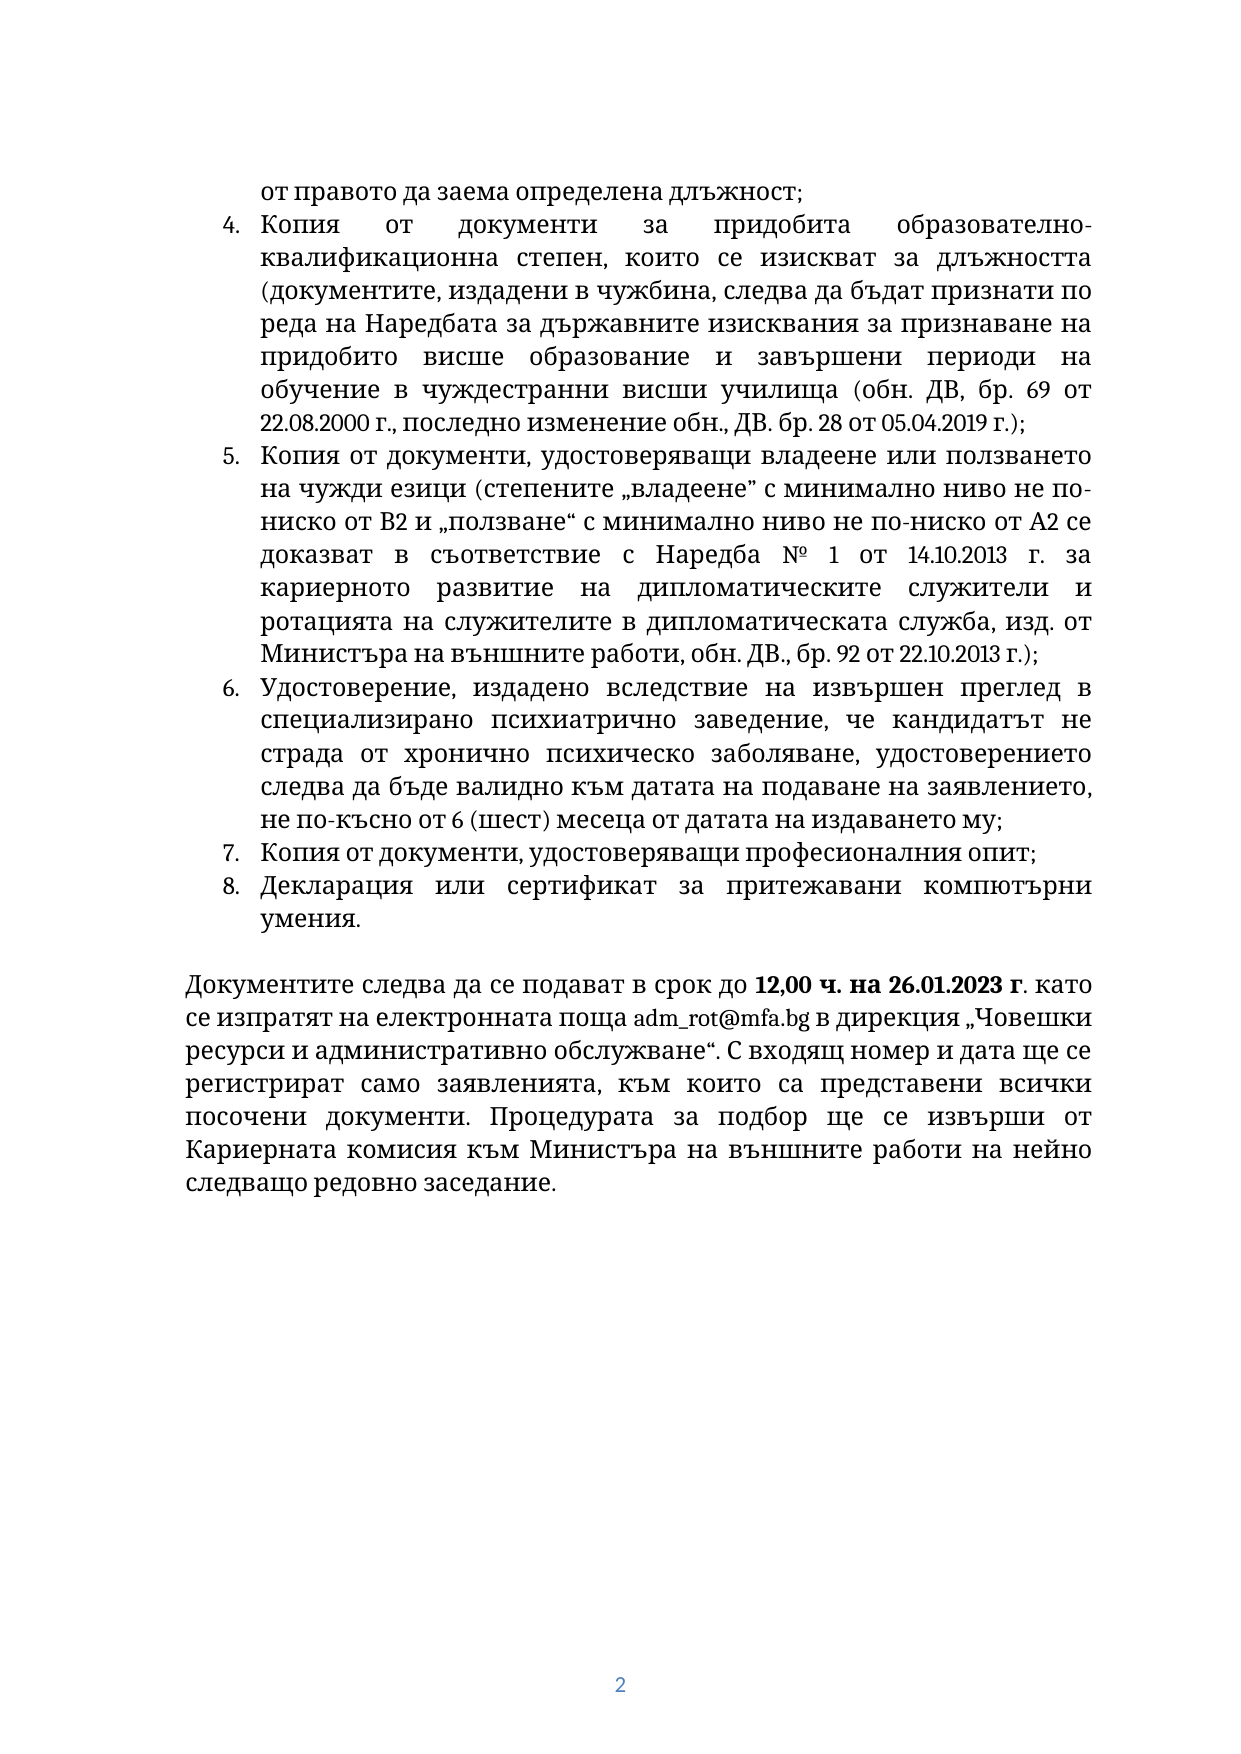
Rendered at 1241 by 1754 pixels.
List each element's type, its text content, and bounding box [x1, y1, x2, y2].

list Копия от документи, удостоверяващи владеене или ползването на чужди езици (степените „владеене” с минимално ниво не по-ниско от В2 и „ползване“ с минимално ниво не по-ниско от А2 се доказват в съответствие с Наредба № 1 от 14.10.2013 г. за кариерното развитие на дипломатическите служители и ротацията на служителите в дипломатическата служба, изд. от Министъра на външните работи, обн. ДВ., бр. 92 от 22.10.2013 г.); [223, 442, 1093, 669]
list Удостоверение, издадено вследствие на извършен преглед в специализирано психиатрично заведение, че кандидатът не страда от хронично психическо заболяване, удостоверението следва да бъде валидно към датата на подаване на заявлението, не по-късно от 6 (шест) месеца от датата на издаването му; [223, 673, 1093, 834]
list Копия от документи, удостоверяващи професионалния опит; [223, 838, 1093, 867]
list Копия от документи за придобита образователно-квалификационна степен, които се изискват за длъжността (документите, издадени в чужбина, следва да бъдат признати по реда на Наредбата за държавните изисквания за признаване на придобито висше образование и завършени периоди на обучение в чуждестранни висши училища (обн. ДВ, бр. 69 от 22.08.2000 г., последно изменение обн., ДВ. бр. 28 от 05.04.2019 г.); [223, 211, 1093, 438]
list Декларация или сертификат за притежавани компютърни умения. [223, 872, 1093, 933]
text Документите следва да се подават в срок до 12,00 ч. на 26.01.2023 г. като се изпратят на електронната поща adm_rot@mfa.bg в дирекция „Човешки ресурси и административно обслужване“. С входящ номер и дата ще се регистрират само заявленията, към които са представени всички посочени документи. Процедурата за подбор ще се извърши от Кариерната комисия към Министъра на външните работи на нейно следващо редовно заседание. [185, 971, 1093, 1197]
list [223, 178, 1093, 207]
